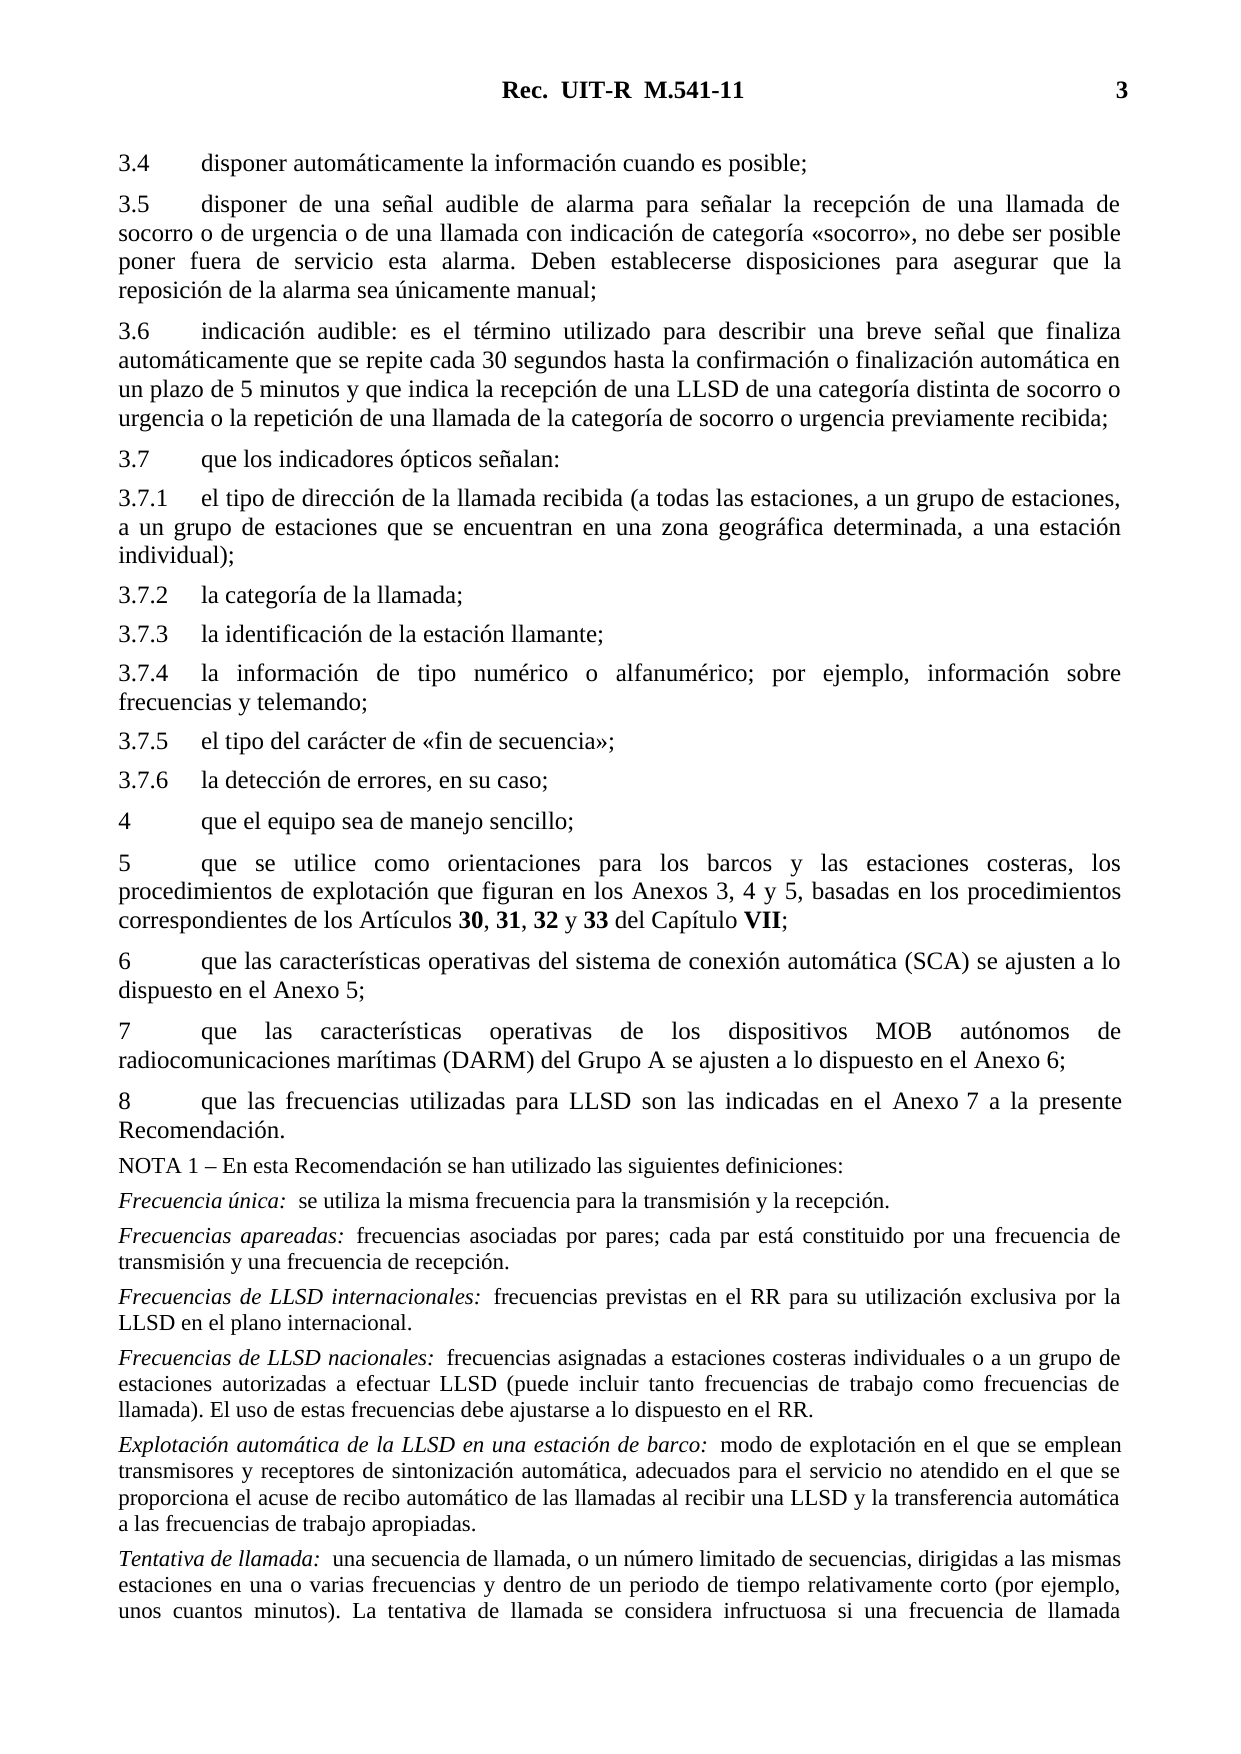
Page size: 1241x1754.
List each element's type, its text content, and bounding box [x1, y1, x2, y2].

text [118, 1545, 1122, 1624]
text Frecuencia única: se utiliza la misma frecuencia para la transmisión y la recepción. [118, 1187, 1122, 1213]
text NOTA 1 – En esta Recomendación se han utilizado las siguientes definiciones: [118, 1152, 1122, 1179]
text Explotación automática de la LLSD en una estación de barco: modo de explotación en el que se emplean transmisores y receptores de sintonización automática, adecuados para el servicio no atendido en el que se proporciona el acuse de recibo automático de las llamadas al recibir una LLSD y la transferencia automática a las frecuencias de trabajo apropiadas. [118, 1431, 1122, 1537]
text 3.5 disponer de una señal audible de alarma para señalar la recepción de una llamada de socorro o de urgencia o de una llamada con indicación de categoría «socorro», no debe ser posible poner fuera de servicio esta alarma. Deben establecerse disposiciones para asegurar que la reposición de la alarma sea únicamente manual; [118, 189, 1122, 304]
text 4 que el equipo sea de manejo sencillo; [118, 806, 1122, 835]
text 3.7.2 la categoría de la llamada; [118, 580, 1122, 608]
text 3.7.6 la detección de errores, en su caso; [118, 765, 1122, 794]
text 3.7.5 el tipo del carácter de «fin de secuencia»; [118, 726, 1122, 755]
text 5 que se utilice como orientaciones para los barcos y las estaciones costeras, los procedimientos de explotación que figuran en los Anexos 3, 4 y 5, basadas en los procedimientos correspondientes de los Artículos 30, 31, 32 y 33 del Capítulo VII; [118, 848, 1122, 934]
text 3.7 que los indicadores ópticos señalan: [118, 444, 1122, 473]
text 8 que las frecuencias utilizadas para LLSD son las indicadas en el Anexo 7 a la presente Recomendación. [118, 1086, 1122, 1144]
text 3.7.3 la identificación de la estación llamante; [118, 619, 1122, 648]
text 3.6 indicación audible: es el término utilizado para describir una breve señal que finaliza automáticamente que se repite cada 30 segundos hasta la confirmación o finalización automática en un plazo de 5 minutos y que indica la recepción de una LLSD de una categoría distinta de socorro o urgencia o la repetición de una llamada de la categoría de socorro o urgencia previamente recibida; [118, 316, 1122, 431]
text 3.7.4 la información de tipo numérico o alfanumérico; por ejemplo, información sobre frecuencias y telemando; [118, 658, 1122, 716]
text 6 que las características operativas del sistema de conexión automática (SCA) se ajusten a lo dispuesto en el Anexo 5; [118, 946, 1122, 1004]
text 3.4 disponer automáticamente la información cuando es posible; [118, 148, 1122, 176]
text 7 que las características operativas de los dispositivos MOB autónomos de radiocomunicaciones marítimas (DARM) del Grupo A se ajusten a lo dispuesto en el Anexo 6; [118, 1016, 1122, 1074]
text Frecuencias apareadas: frecuencias asociadas por pares; cada par está constituido por una frecuencia de transmisión y una frecuencia de recepción. [118, 1222, 1122, 1274]
text Frecuencias de LLSD nacionales: frecuencias asignadas a estaciones costeras individuales o a un grupo de estaciones autorizadas a efectuar LLSD (puede incluir tanto frecuencias de trabajo como frecuencias de llamada). El uso de estas frecuencias debe ajustarse a lo dispuesto en el RR. [118, 1344, 1122, 1423]
text 3.7.1 el tipo de dirección de la llamada recibida (a todas las estaciones, a un grupo de estaciones, a un grupo de estaciones que se encuentran en una zona geográfica determinada, a una estación individual); [118, 483, 1122, 569]
text Frecuencias de LLSD internacionales: frecuencias previstas en el RR para su utilización exclusiva por la LLSD en el plano internacional. [118, 1283, 1122, 1335]
